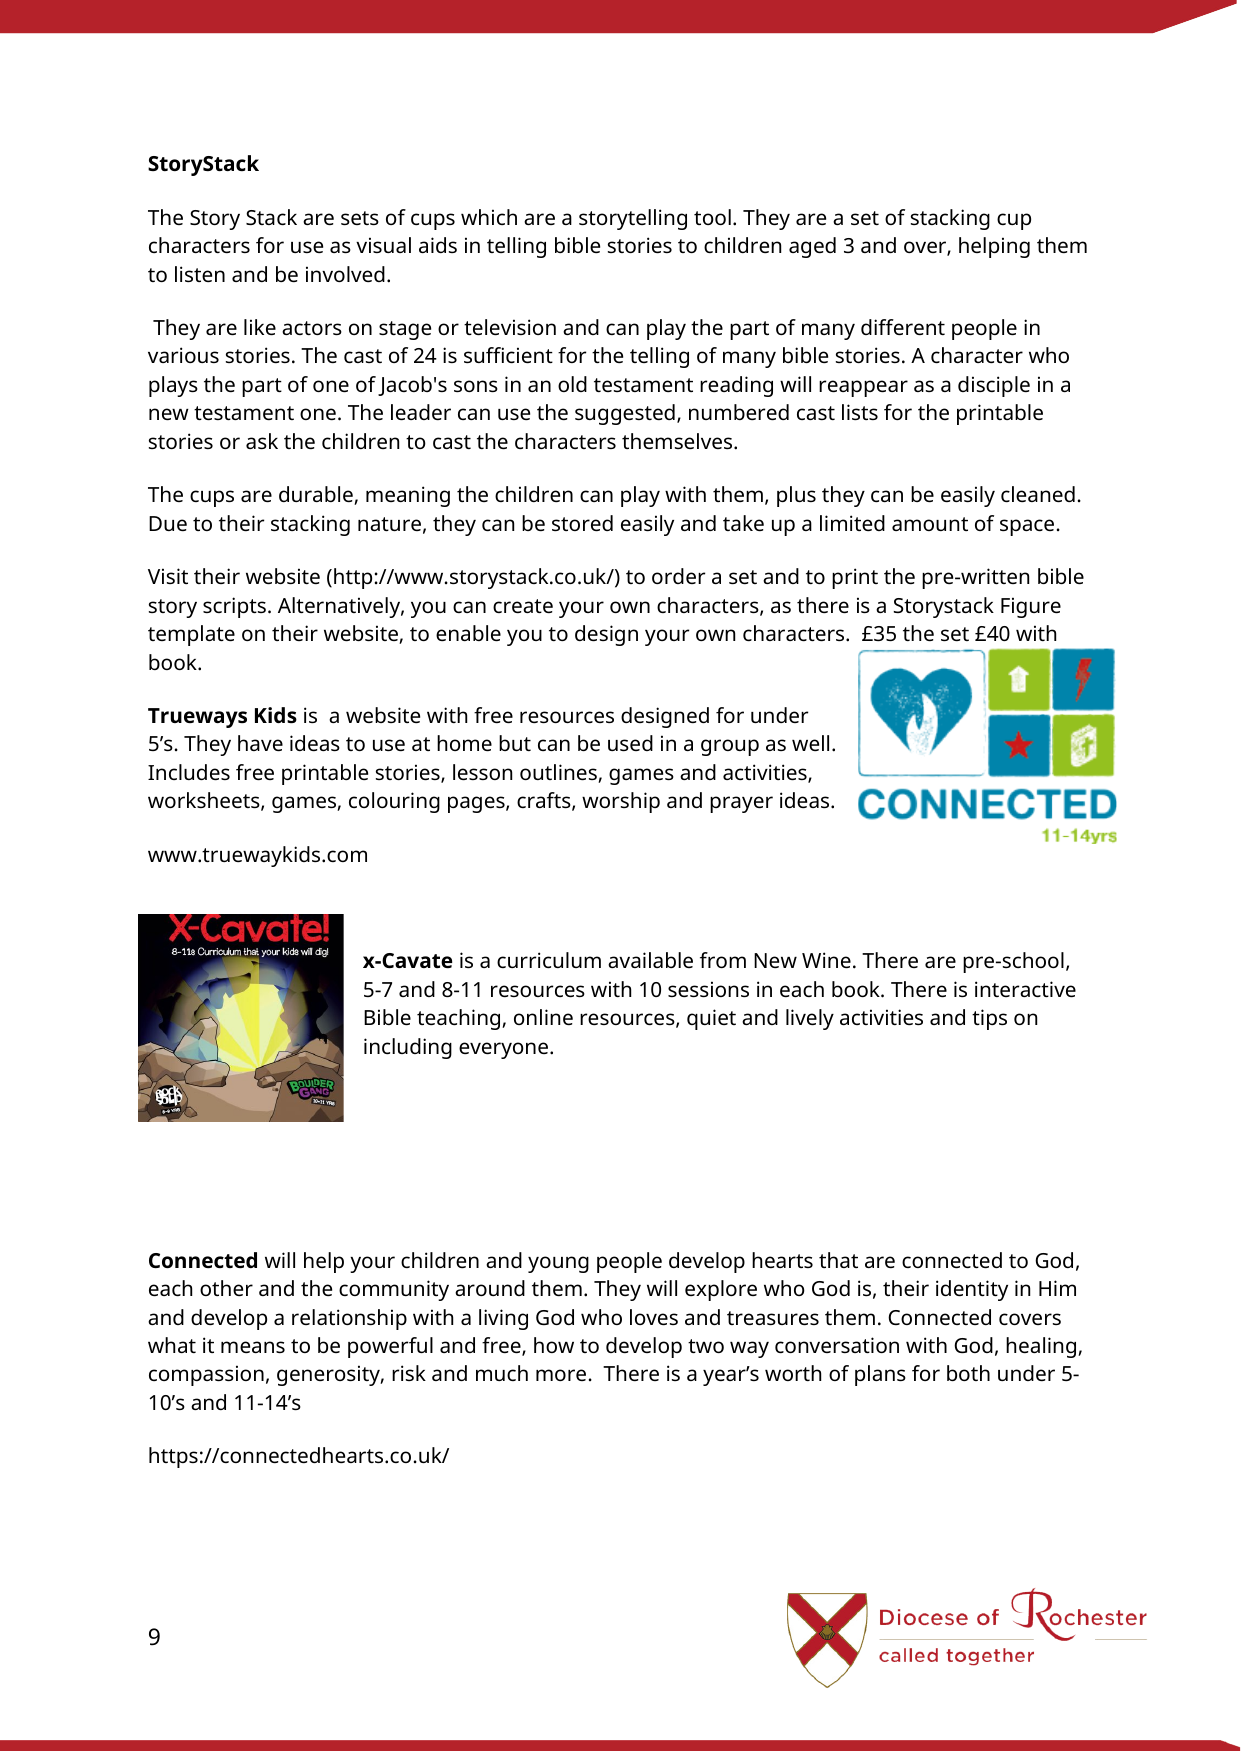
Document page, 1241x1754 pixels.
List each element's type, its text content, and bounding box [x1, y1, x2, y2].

picture [137, 914, 344, 1121]
text The Story Stack are sets of cups which are a storytelling tool. They are a set of stacking cup characters for use as visual aids in telling bible stories to children aged 3 and over, helping them to listen and be involved. [148, 203, 1092, 288]
picture [858, 647, 1117, 844]
picture [0, 1565, 1241, 1751]
text They are like actors on stage or television and can play the part of many different people in various stories. The cast of 24 is sufficient for the telling of many bible stories. A character who plays the part of one of Jacob's sons in an old testament reading will reappear as a disciple in a new testament one. The leader can use the suggested, numbered cast lists for the printable stories or ask the children to cast the characters themselves. [148, 313, 1092, 455]
text Visit their website (http://www.storystack.co.uk/) to order a set and to print the pre-written bible story scripts. Alternatively, you can create your own characters, as there is a Storystack Figure template on their website, to enable you to design your own characters. £35 the set £40 with book. [148, 562, 1092, 676]
text Trueways Kids is a website with free resources designed for under 5’s. They have ideas to use at home but can be used in a group as well. Includes free printable stories, lesson outlines, games and activities, worksheets, games, colouring pages, crafts, worship and prayer ideas. [148, 701, 858, 815]
text www.truewaykids.com [148, 840, 1092, 868]
text Connected will help your children and young people develop hearts that are connected to God, each other and the community around them. They will explore who God is, their identity in Him and develop a relationship with a living God who loves and treasures them. Connected covers what it means to be powerful and free, how to develop two way conversation with God, healing, compassion, generosity, risk and much more. There is a year’s worth of plans for both under 5-10’s and 11-14’s [148, 1246, 1092, 1416]
picture [0, 0, 1237, 40]
text The cups are durable, meaning the children can play with them, plus they can be easily cleaned. Due to their stacking nature, they can be stored easily and take up a limited amount of space. [148, 480, 1092, 537]
text StoryStack [148, 149, 1092, 178]
picture [1097, 795, 1110, 813]
text https://connectedhearts.co.uk/ [148, 1441, 1092, 1470]
text x-Cavate is a curriculum available from New Wine. There are pre-school, 5-7 and 8-11 resources with 10 sessions in each book. There is interactive Bible teaching, online resources, quiet and lively activities and tips on including everyone. [344, 947, 1092, 1060]
